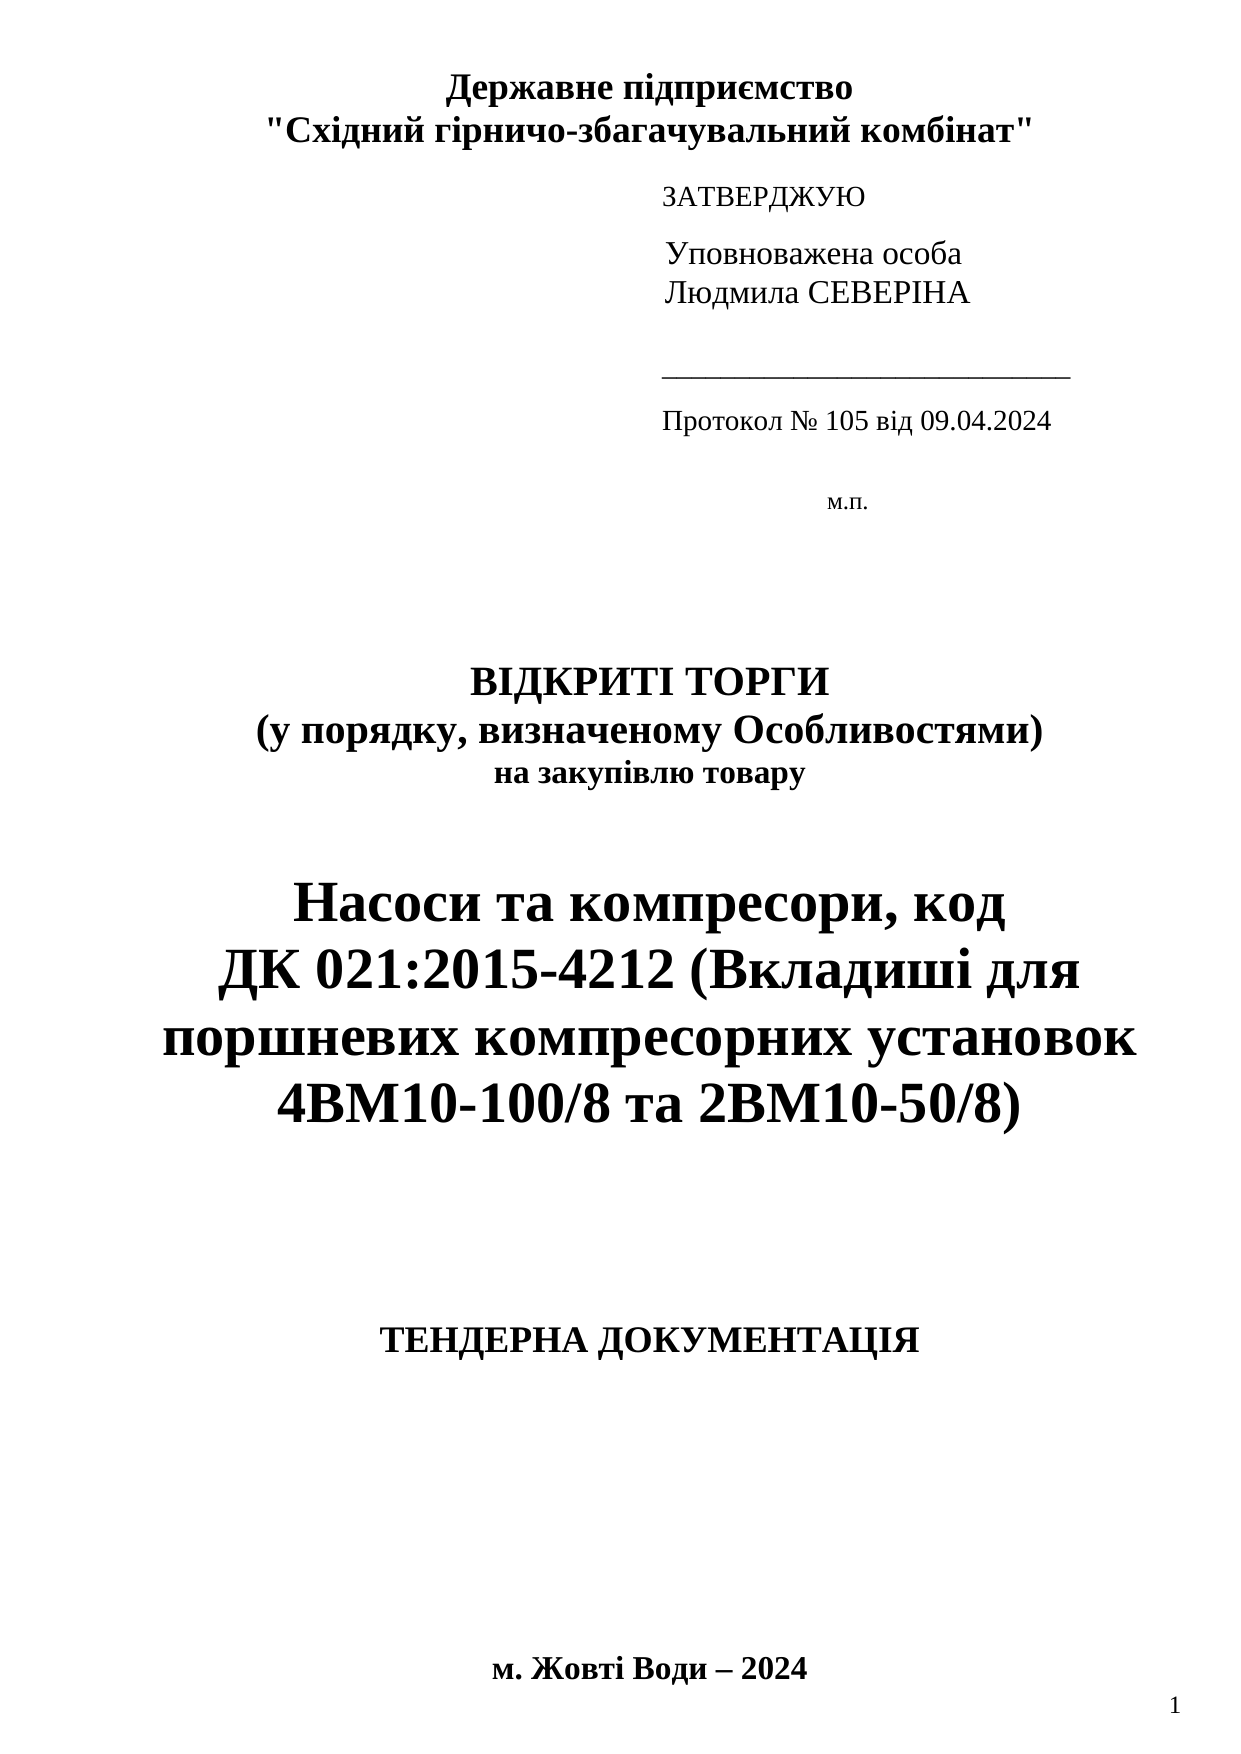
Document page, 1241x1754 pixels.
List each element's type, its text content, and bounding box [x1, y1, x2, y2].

text "Східний гірничо-збагачувальний комбінат" [118, 107, 1181, 150]
text Людмила СЕВЕРІНА [118, 272, 1181, 310]
text Державне підприємство [118, 64, 1181, 107]
text Уповноважена особа [118, 233, 1181, 272]
text Протокол № 105 від 09.04.2024 [662, 403, 1181, 436]
text ВІДКРИТІ ТОРГИ [118, 656, 1181, 704]
text м. Жовті Води – 2024 [118, 1648, 1181, 1686]
text ЗАТВЕРДЖУЮ [662, 179, 1181, 213]
text на закупівлю товару [118, 752, 1181, 790]
text ____________________________ [662, 348, 1181, 382]
text (у порядку, визначеному Особливостями) [118, 704, 1181, 752]
text Насоси та компресори, код ДК 021:2015-4212 (Вкладиші для поршневих компресорних установок 4ВМ10-100/8 та 2ВМ10-50/8) [118, 867, 1181, 1135]
text м.п. [118, 486, 1181, 515]
text ТЕНДЕРНА ДОКУМЕНТАЦІЯ [118, 1317, 1181, 1361]
